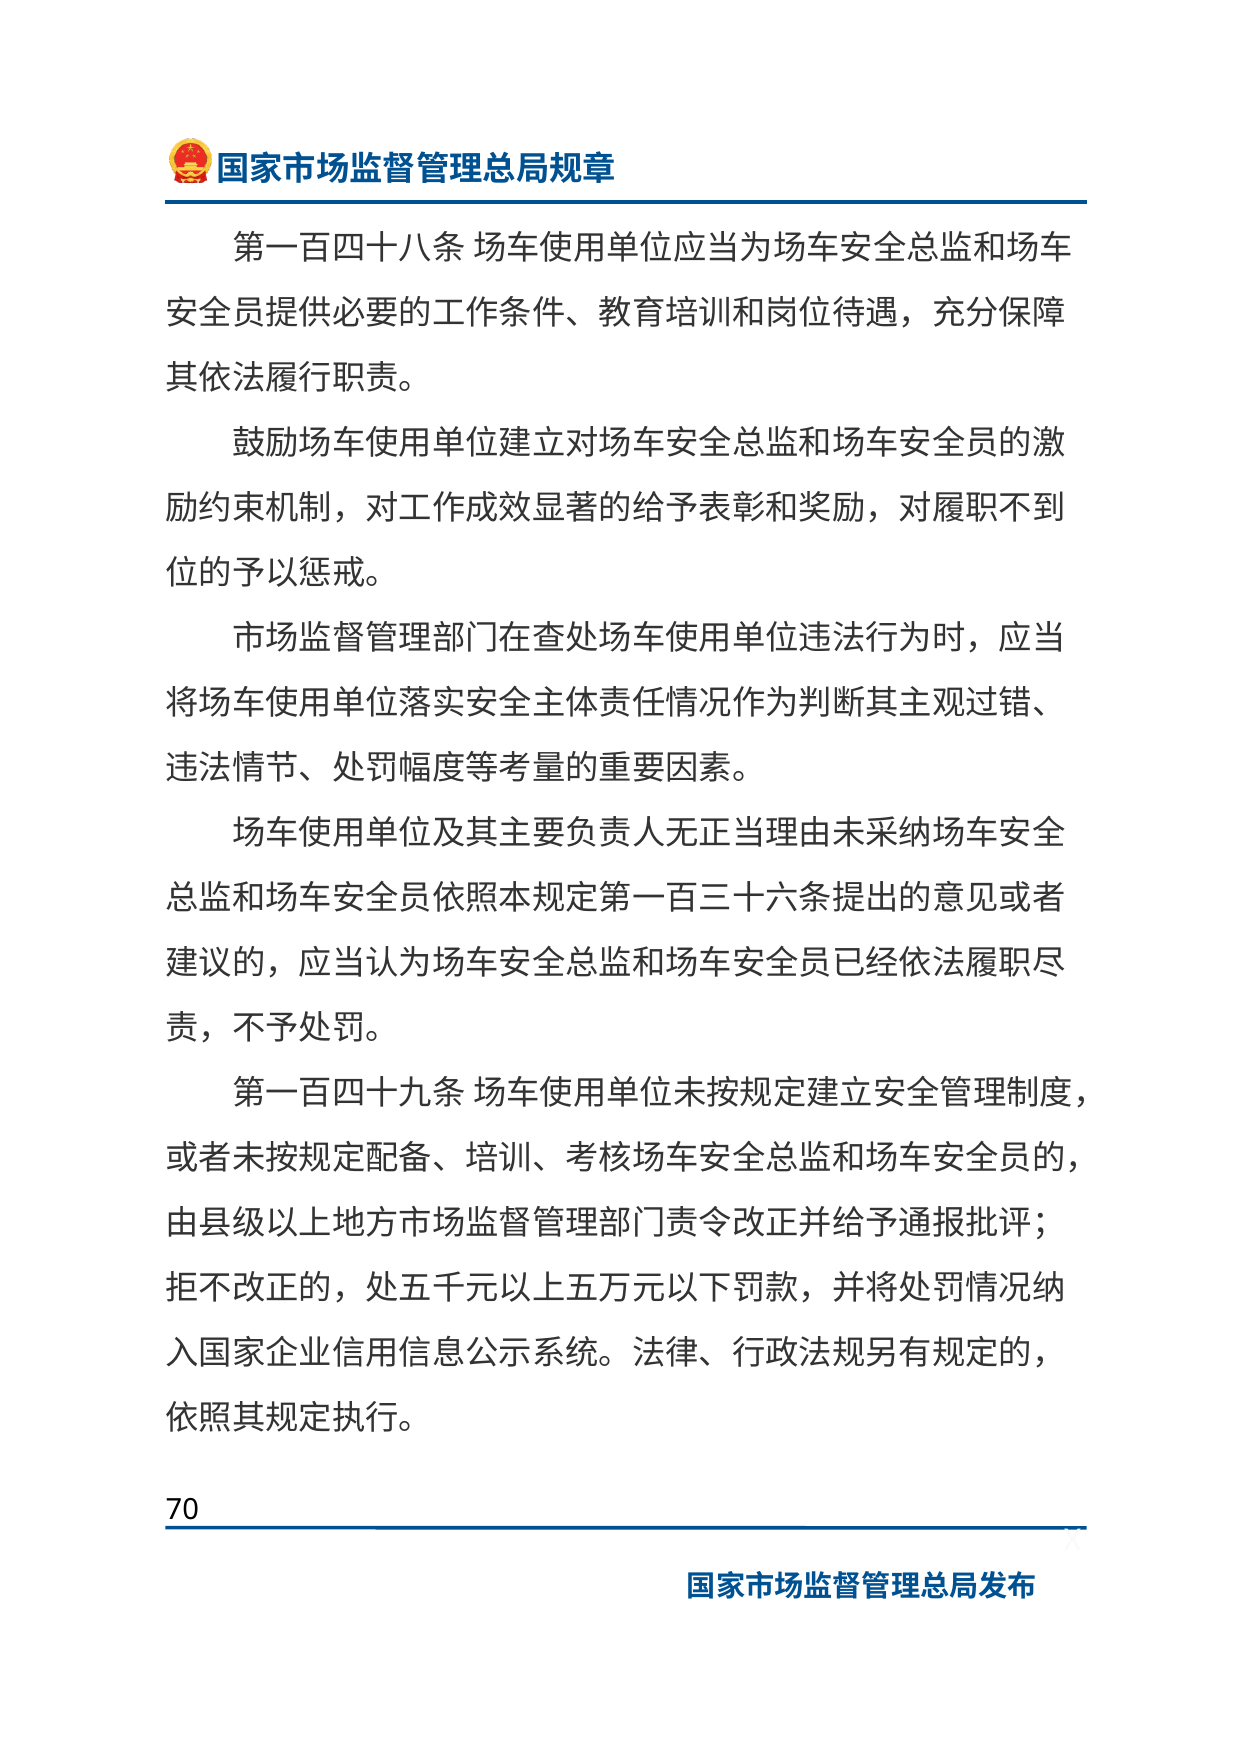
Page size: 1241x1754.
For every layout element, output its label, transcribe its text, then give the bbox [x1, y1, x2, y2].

text 鼓励场车使用单位建立对场车安全总监和场车安全员的激励约束机制，对工作成效显著的给予表彰和奖励，对履职不到位的予以惩戒。 [165, 408, 1087, 603]
picture [165, 136, 216, 187]
text 市场监督管理部门在查处场车使用单位违法行为时，应当将场车使用单位落实安全主体责任情况作为判断其主观过错、违法情节、处罚幅度等考量的重要因素。 [165, 603, 1087, 798]
text 第一百四十八条 场车使用单位应当为场车安全总监和场车安全员提供必要的工作条件、教育培训和岗位待遇，充分保障其依法履行职责。 [165, 213, 1087, 408]
text 场车使用单位及其主要负责人无正当理由未采纳场车安全总监和场车安全员依照本规定第一百三十六条提出的意见或者建议的，应当认为场车安全总监和场车安全员已经依法履职尽责，不予处罚。 [165, 798, 1087, 1058]
text 第一百四十九条 场车使用单位未按规定建立安全管理制度，或者未按规定配备、培训、考核场车安全总监和场车安全员的，由县级以上地方市场监督管理部门责令改正并给予通报批评；拒不改正的，处五千元以上五万元以下罚款，并将处罚情况纳入国家企业信用信息公示系统。法律、行政法规另有规定的，依照其规定执行。 [165, 1058, 1087, 1448]
